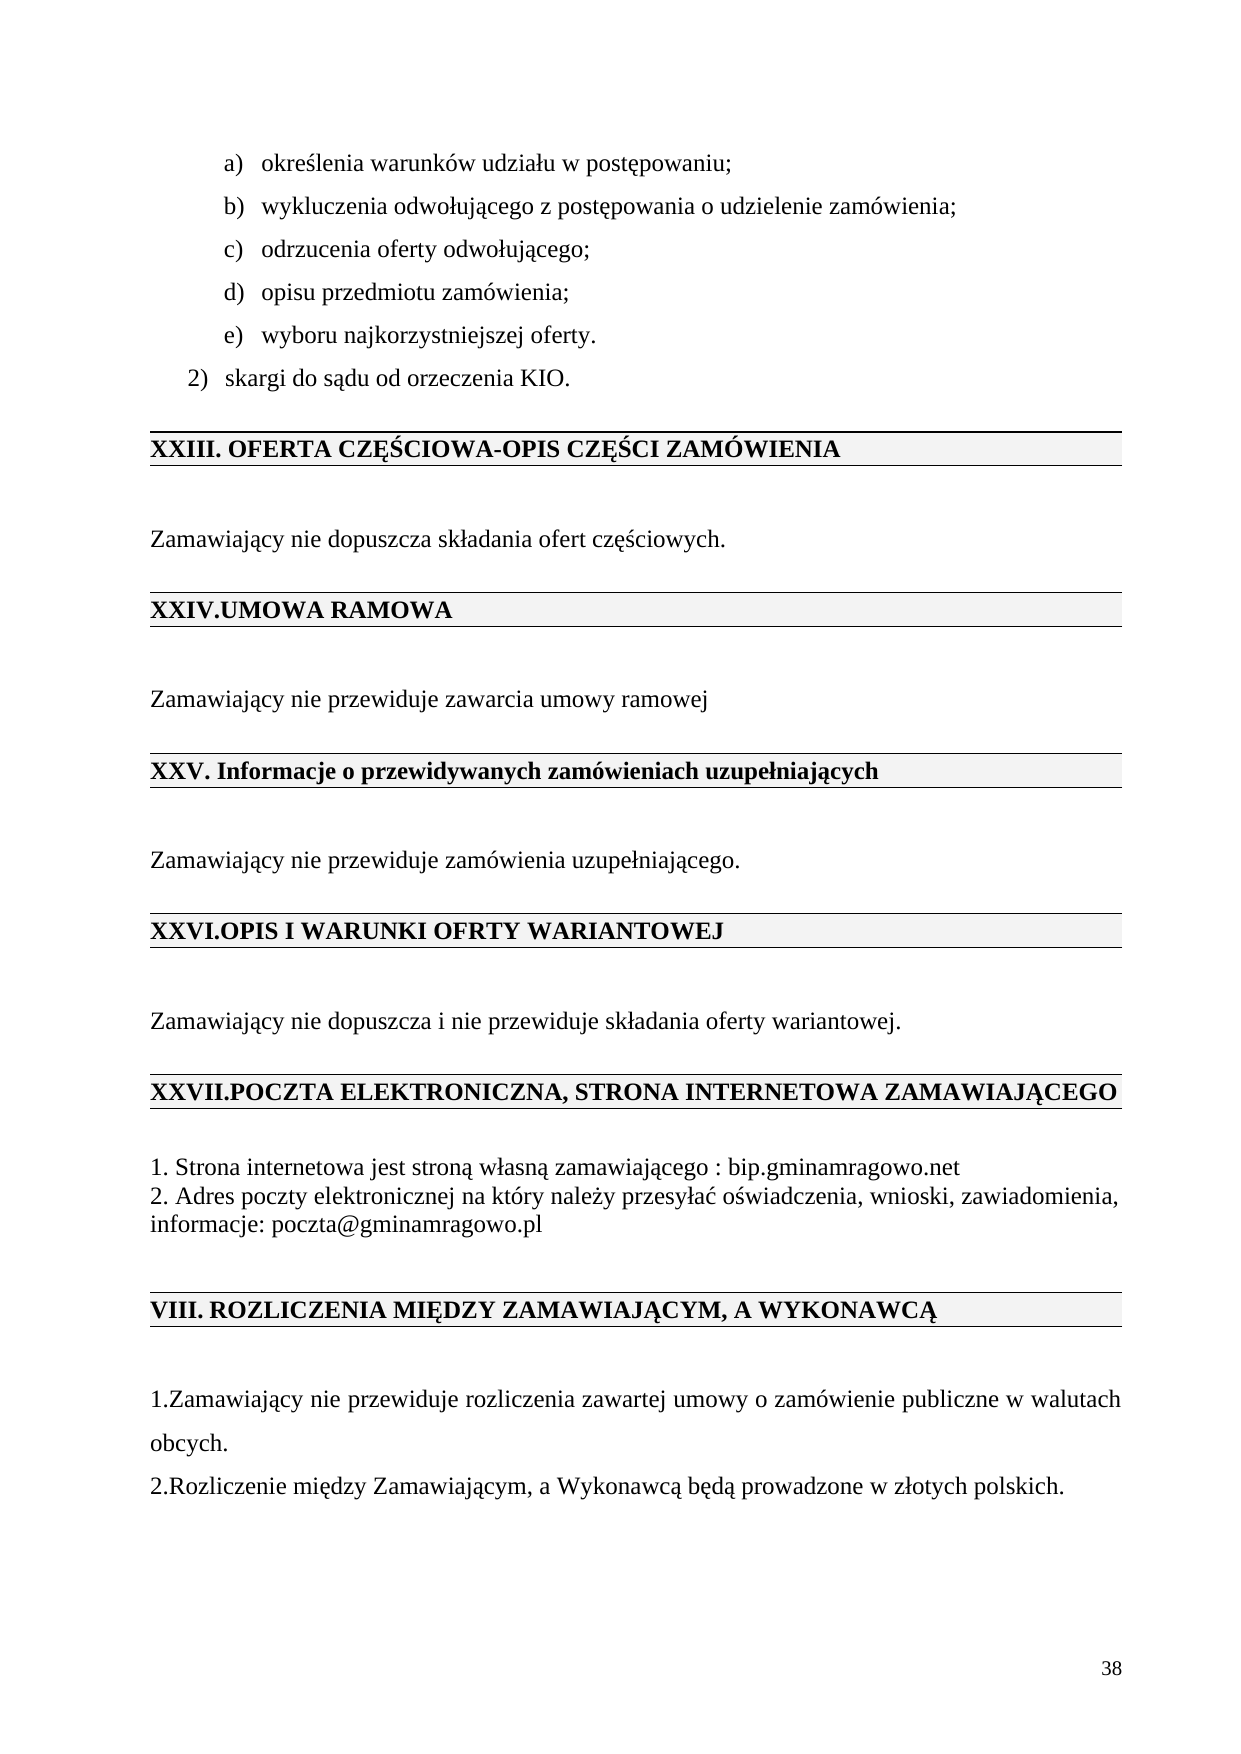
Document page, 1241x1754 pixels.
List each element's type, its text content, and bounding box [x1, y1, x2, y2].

text 2.Rozliczenie między Zamawiającym, a Wykonawcą będą prowadzone w złotych polskich. [150, 1471, 1122, 1499]
text 1. Strona internetowa jest stroną własną zamawiającego : bip.gminamragowo.net [150, 1152, 1122, 1181]
text 2. Adres poczty elektronicznej na który należy przesyłać oświadczenia, wnioski, zawiadomienia, informacje: poczta@gminamragowo.pl [150, 1181, 1122, 1238]
list określenia warunków udziału w postępowaniu; [224, 148, 1122, 176]
text Zamawiający nie przewiduje zamówienia uzupełniającego. [150, 845, 1122, 874]
text Zamawiający nie przewiduje zawarcia umowy ramowej [150, 684, 1122, 713]
list XXIV.UMOWA RAMOWA [150, 593, 1122, 626]
text Zamawiający nie dopuszcza składania ofert częściowych. [150, 524, 1122, 553]
list XXVII.POCZTA ELEKTRONICZNA, STRONA INTERNETOWA ZAMAWIAJĄCEGO [150, 1075, 1122, 1108]
text ROZLICZENIA MIĘDZY ZAMAWIAJĄCYM, A WYKONAWCĄ [150, 1293, 1122, 1326]
text Zamawiający nie dopuszcza i nie przewiduje składania oferty wariantowej. [150, 1006, 1122, 1034]
list wyboru najkorzystniejszej oferty. [224, 320, 1122, 349]
list XXIII. OFERTA CZĘŚCIOWA-OPIS CZĘŚCI ZAMÓWIENIA [150, 433, 1122, 465]
list XXV. Informacje o przewidywanych zamówieniach uzupełniających [150, 754, 1122, 787]
list opisu przedmiotu zamówienia; [224, 277, 1122, 306]
list wykluczenia odwołującego z postępowania o udzielenie zamówienia; [224, 191, 1122, 219]
list XXVI.OPIS I WARUNKI OFRTY WARIANTOWEJ [150, 914, 1122, 947]
list skargi do sądu od orzeczenia KIO. [187, 363, 1122, 392]
text 1.Zamawiający nie przewiduje rozliczenia zawartej umowy o zamówienie publiczne w walutach obcych. [150, 1384, 1122, 1456]
list odrzucenia oferty odwołującego; [224, 234, 1122, 263]
